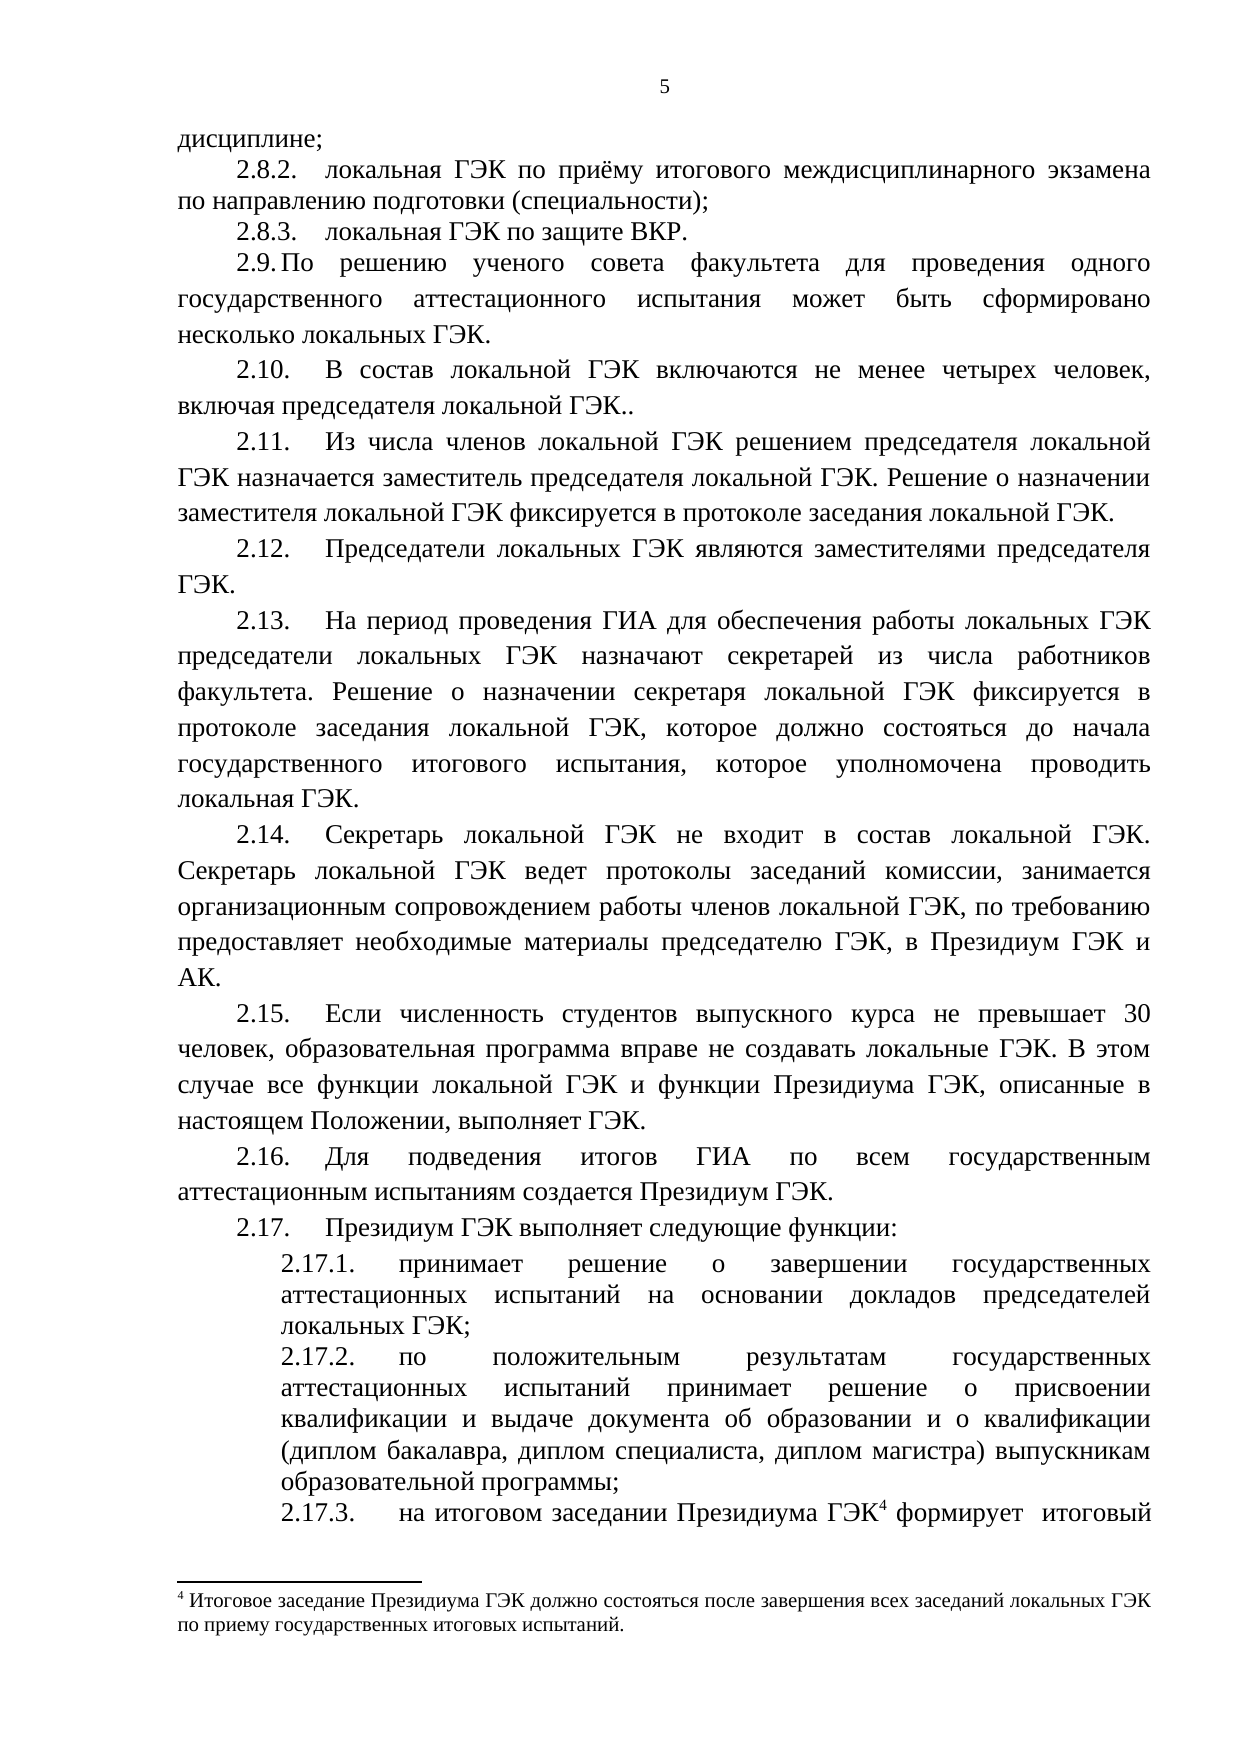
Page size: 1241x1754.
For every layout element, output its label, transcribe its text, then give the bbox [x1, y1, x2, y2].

list Для подведения итогов ГИА по всем государственным аттестационным испытаниям создается Президиум ГЭК. [177, 1140, 1152, 1207]
list Секретарь локальной ГЭК не входит в состав локальной ГЭК. Секретарь локальной ГЭК ведет протоколы заседаний комиссии, занимается организационным сопровождением работы членов локальной ГЭК, по требованию предоставляет необходимые материалы председателю ГЭК, в Президиум ГЭК и АК. [177, 818, 1152, 992]
list локальная ГЭК по приёму итогового междисциплинарного экзамена по направлению подготовки (специальности); [177, 153, 1152, 215]
list локальная ГЭК по защите ВКР. [177, 215, 1152, 246]
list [177, 122, 1152, 153]
list принимает решение о завершении государственных аттестационных испытаний на основании докладов председателей локальных ГЭК; [281, 1247, 1152, 1340]
list Из числа членов локальной ГЭК решением председателя локальной ГЭК назначается заместитель председателя локальной ГЭК. Решение о назначении заместителя локальной ГЭК фиксируется в протоколе заседания локальной ГЭК. [177, 425, 1152, 528]
list Председатели локальных ГЭК являются заместителями председателя ГЭК. [177, 532, 1152, 599]
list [281, 1496, 1152, 1527]
list В состав локальной ГЭК включаются не менее четырех человек, включая председателя локальной ГЭК.. [177, 354, 1152, 421]
list по положительным результатам государственных аттестационных испытаний принимает решение о присвоении квалификации и выдаче документа об образовании и о квалификации (диплом бакалавра, диплом специалиста, диплом магистра) выпускникам образовательной программы; [281, 1340, 1152, 1496]
list По решению ученого совета факультета для проведения одного государственного аттестационного испытания может быть сформировано несколько локальных ГЭК. [177, 246, 1152, 349]
list Если численность студентов выпускного курса не превышает 30 человек, образовательная программа вправе не создавать локальные ГЭК. В этом случае все функции локальной ГЭК и функции Президиума ГЭК, описанные в настоящем Положении, выполняет ГЭК. [177, 997, 1152, 1135]
list Президиум ГЭК выполняет следующие функции: [177, 1211, 1152, 1242]
list На период проведения ГИА для обеспечения работы локальных ГЭК председатели локальных ГЭК назначают секретарей из числа работников факультета. Решение о назначении секретаря локальной ГЭК фиксируется в протоколе заседания локальной ГЭК, которое должно состояться до начала государственного итогового испытания, которое уполномочена проводить локальная ГЭК. [177, 604, 1152, 813]
